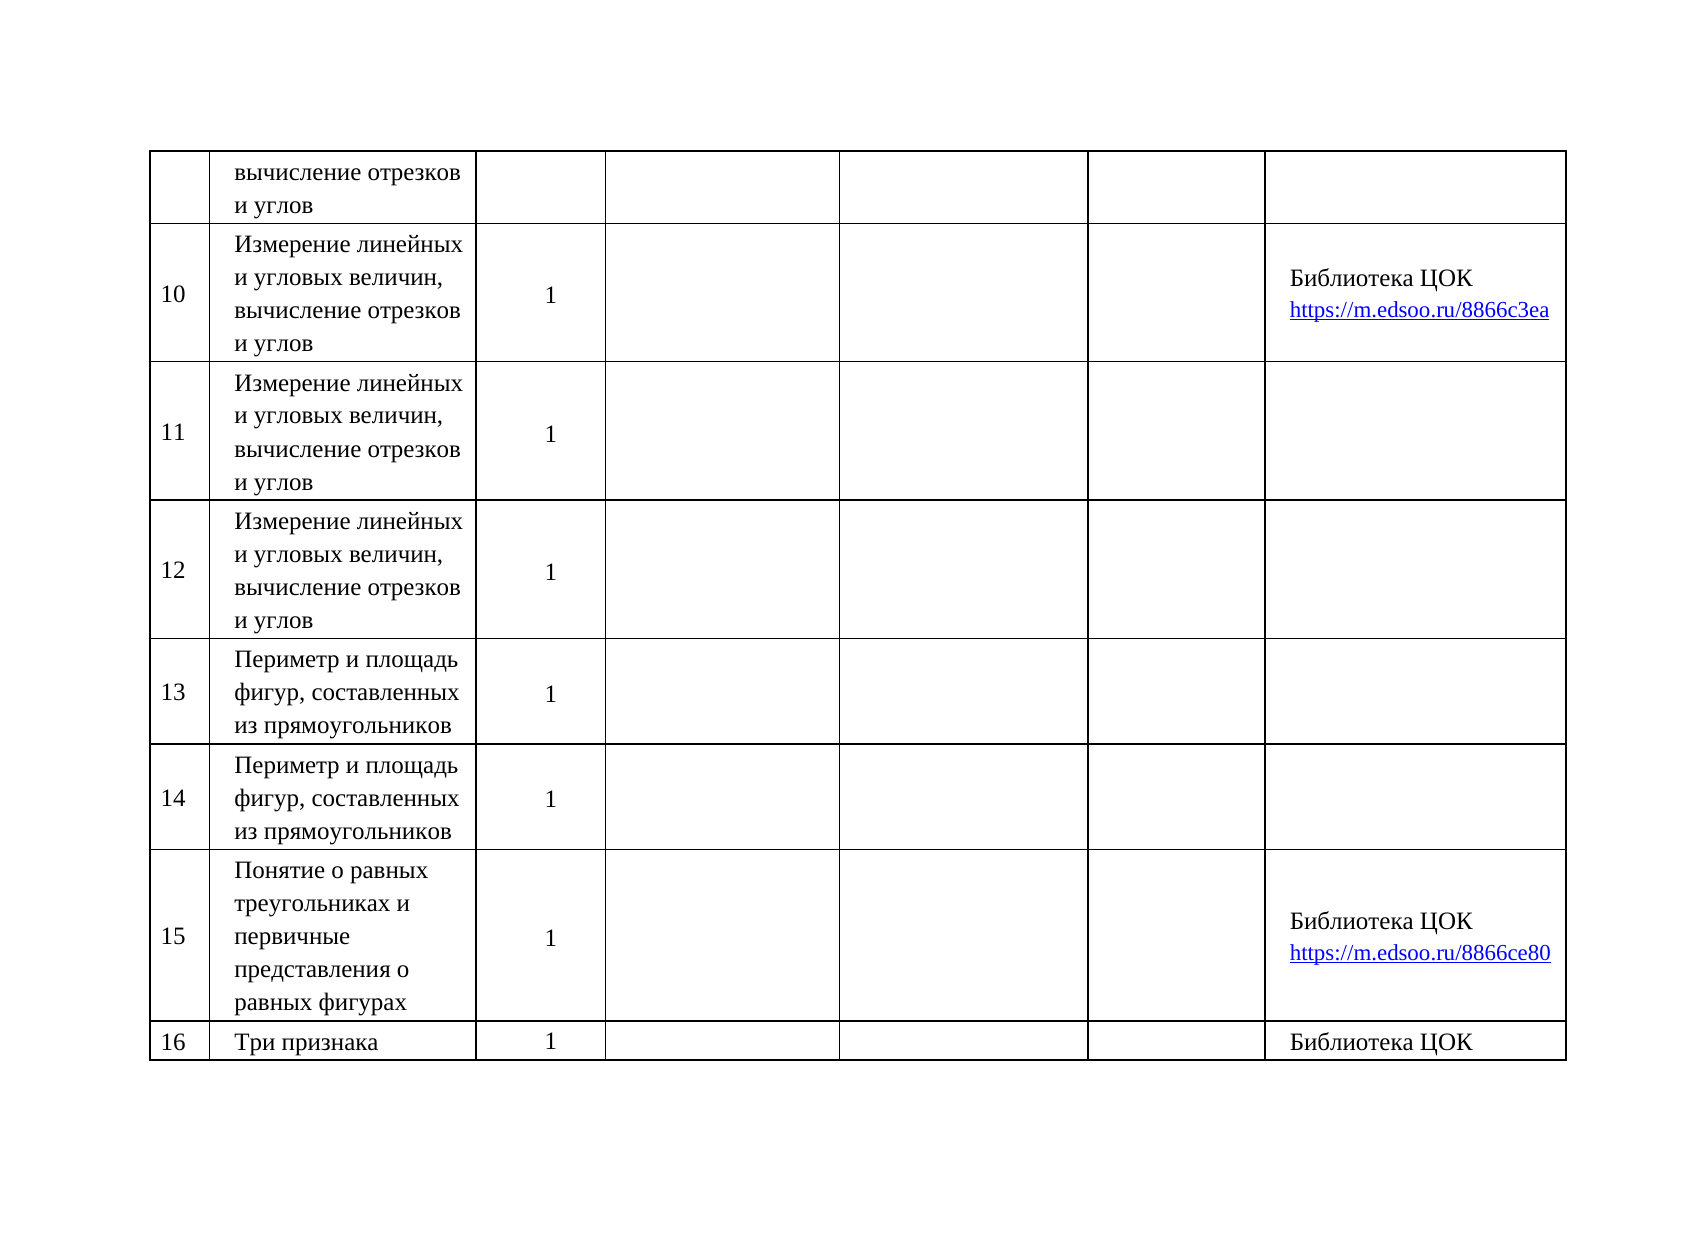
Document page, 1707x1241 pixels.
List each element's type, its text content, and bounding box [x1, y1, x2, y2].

table_cell [840, 639, 1087, 743]
table_cell Библиотека ЦОК https://m.edsoo.ru/8866ce80 [1266, 850, 1565, 1020]
table_cell [1089, 850, 1264, 1020]
table_cell [606, 152, 839, 222]
table_cell 1 [477, 745, 605, 848]
table_cell [840, 152, 1087, 222]
table_cell 1 [477, 501, 605, 638]
table_cell 1 [477, 850, 605, 1020]
table_cell [1089, 745, 1264, 848]
table_cell Периметр и площадь фигур, составленных из прямоугольников [210, 745, 475, 848]
table_cell 1 [477, 152, 605, 222]
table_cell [210, 1022, 475, 1059]
table_cell [840, 745, 1087, 848]
table_cell Периметр и площадь фигур, составленных из прямоугольников [210, 639, 475, 743]
table_cell 16 [151, 1022, 209, 1059]
table_cell [1089, 362, 1264, 499]
table_cell Библиотека ЦОК https://m.edsoo.ru/8866c3ea [1266, 224, 1565, 361]
table_cell [1089, 224, 1264, 361]
table_cell 15 [151, 850, 209, 1020]
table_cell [210, 152, 475, 222]
table_cell [1089, 1022, 1264, 1059]
table_cell [1266, 501, 1565, 638]
table_cell 12 [151, 501, 209, 638]
table_cell [840, 1022, 1087, 1059]
table_cell [1089, 639, 1264, 743]
table_cell [1266, 362, 1565, 499]
table_cell 1 [477, 639, 605, 743]
table_cell [840, 501, 1087, 638]
table_cell 1 [477, 224, 605, 361]
table_cell 1 [477, 1022, 605, 1059]
table_cell [606, 639, 839, 743]
table_cell 1 [477, 362, 605, 499]
table_cell [606, 501, 839, 638]
table_cell [606, 745, 839, 848]
table_cell 13 [151, 639, 209, 743]
table_cell Понятие о равных треугольниках и первичные представления о равных фигурах [210, 850, 475, 1020]
table_cell [1089, 501, 1264, 638]
table_cell [1266, 639, 1565, 743]
table_cell [606, 1022, 839, 1059]
table_cell Измерение линейных и угловых величин, вычисление отрезков и углов [210, 501, 475, 638]
table_cell 9 [151, 152, 209, 222]
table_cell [1266, 1022, 1565, 1059]
table_cell [606, 362, 839, 499]
table_cell Измерение линейных и угловых величин, вычисление отрезков и углов [210, 362, 475, 499]
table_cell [210, 224, 475, 361]
table_cell 14 [151, 745, 209, 848]
table_cell [1266, 745, 1565, 848]
table_cell [1089, 152, 1264, 222]
table_cell [1266, 152, 1565, 222]
table_cell [606, 224, 839, 361]
table_cell [840, 362, 1087, 499]
table_cell [606, 850, 839, 1020]
table_cell 11 [151, 362, 209, 499]
table_cell [840, 224, 1087, 361]
table_cell [840, 850, 1087, 1020]
table_cell 10 [151, 224, 209, 361]
